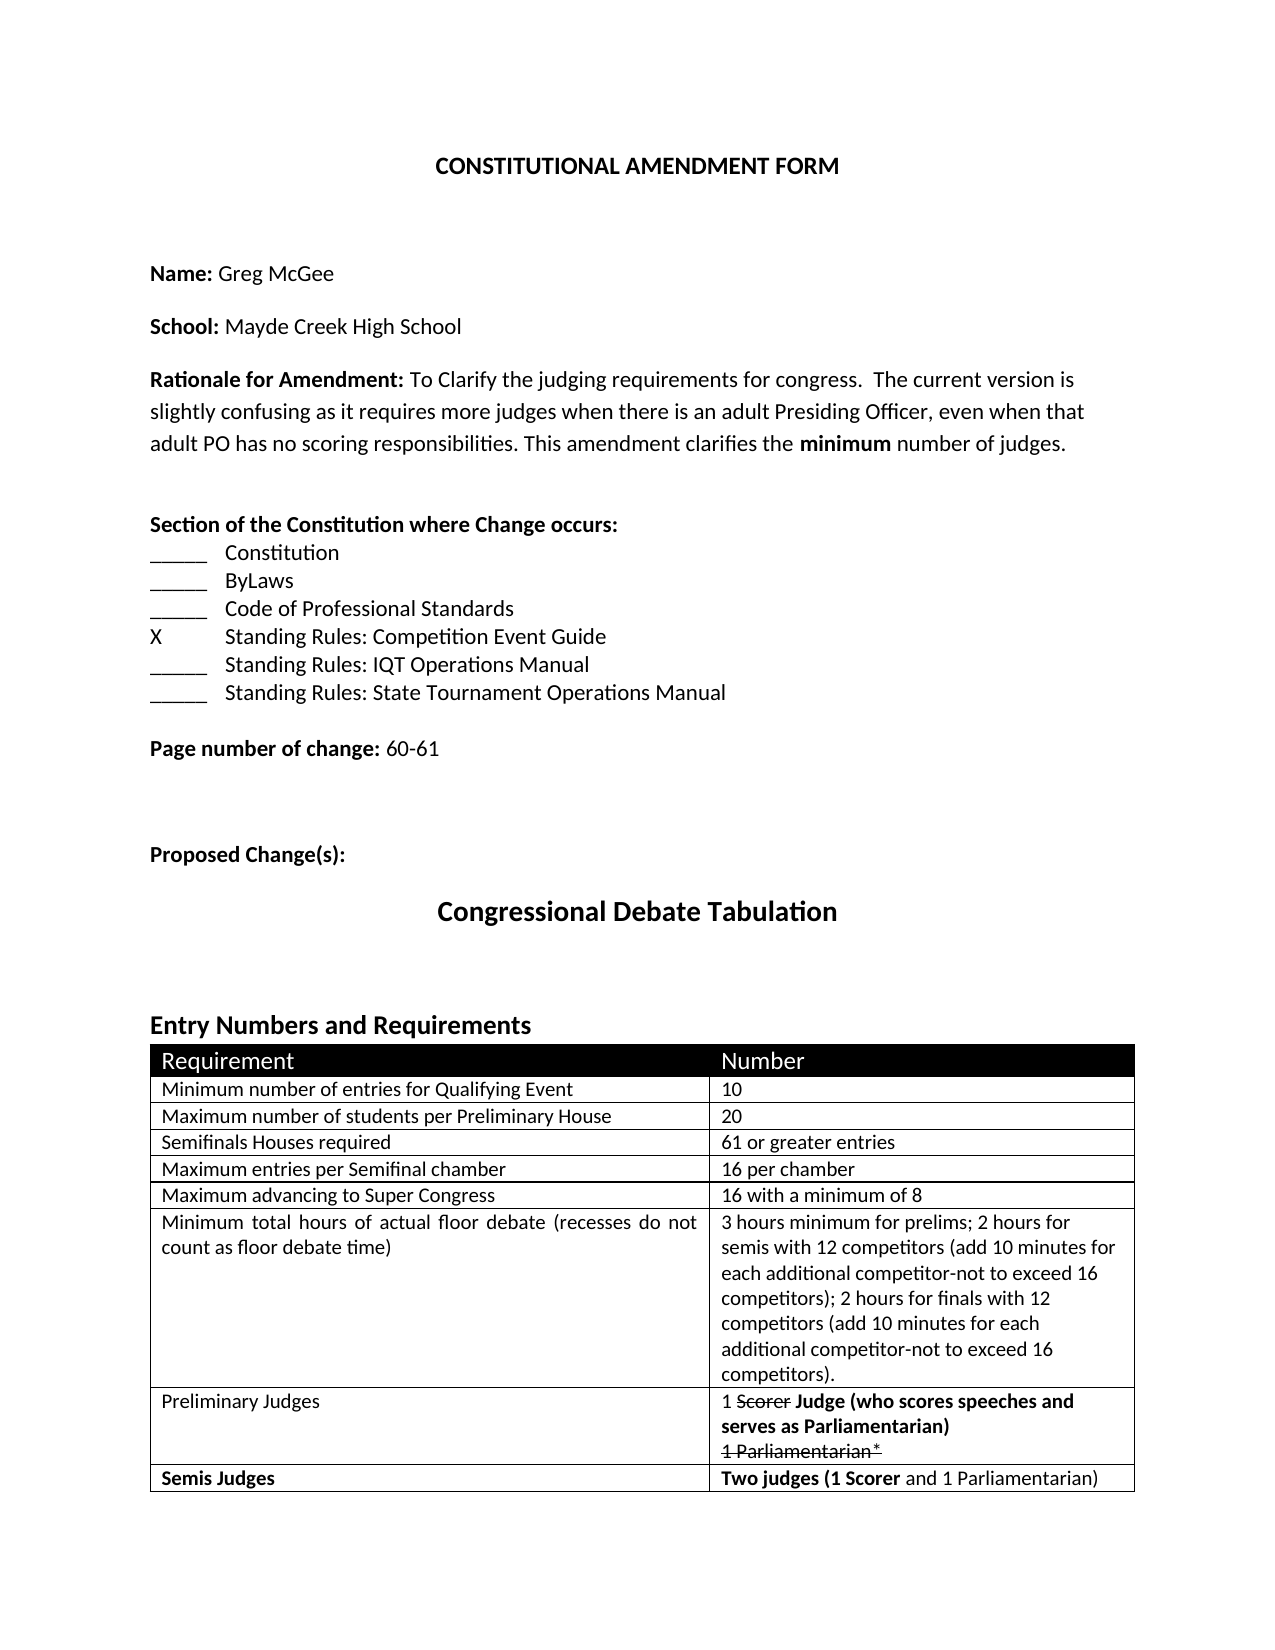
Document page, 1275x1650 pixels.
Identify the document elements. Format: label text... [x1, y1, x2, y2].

table_cell Minimum total hours of actual floor debate (recesses do not count as floor debate time) [151, 1209, 709, 1387]
text _____ Constitution [150, 538, 1125, 566]
text Congressional Debate Tabulation [150, 893, 1125, 929]
text _____ Code of Professional Standards [150, 594, 1125, 622]
table_cell Semis Judges [151, 1465, 709, 1491]
text Page number of change: 60-61 [150, 734, 1125, 762]
table_cell 20 [710, 1103, 1134, 1128]
subtitle Entry Numbers and Requirements [150, 1008, 1125, 1041]
table_header Requirement [151, 1045, 709, 1076]
table_cell Minimum number of entries for Qualifying Event [151, 1077, 709, 1102]
table_cell 10 [710, 1077, 1134, 1102]
text School: Mayde Creek High School [150, 312, 1125, 340]
table_cell Maximum advancing to Super Congress [151, 1183, 709, 1208]
text Rationale for Amendment: To Clarify the judging requirements for congress. The current version is slightly confusing as it requires more judges when there is an adult Presiding Officer, even when that adult PO has no scoring responsibilities. This amendment clarifies the minimum number of judges. [150, 365, 1125, 457]
table_cell Preliminary Judges [151, 1388, 709, 1464]
text _____ Standing Rules: State Tournament Operations Manual [150, 678, 1125, 706]
table_header Number [710, 1045, 1134, 1076]
table_cell Semifinals Houses required [151, 1130, 709, 1155]
table_cell Maximum entries per Semifinal chamber [151, 1156, 709, 1181]
text Name: Greg McGee [150, 259, 1125, 287]
table_cell 3 hours minimum for prelims; 2 hours for semis with 12 competitors (add 10 minutes for each additional competitor-not to exceed 16 competitors); 2 hours for finals with 12 competitors (add 10 minutes for each additional competitor-not to exceed 16 competitors). [710, 1209, 1134, 1387]
text Section of the Constitution where Change occurs: [150, 510, 1125, 538]
table_cell 1 Scorer Judge (who scores speeches and serves as Parliamentarian) 1 Parliamentarian* [710, 1388, 1134, 1464]
text X Standing Rules: Competition Event Guide [150, 622, 1125, 650]
text CONSTITUTIONAL AMENDMENT FORM [150, 150, 1125, 181]
text Proposed Change(s): [150, 841, 1125, 868]
table_cell Maximum number of students per Preliminary House [151, 1103, 709, 1128]
text _____ Standing Rules: IQT Operations Manual [150, 650, 1125, 678]
table_cell 16 with a minimum of 8 [710, 1183, 1134, 1208]
table_cell 16 per chamber [710, 1156, 1134, 1181]
text _____ ByLaws [150, 566, 1125, 594]
table_cell 61 or greater entries [710, 1130, 1134, 1155]
table_cell Two judges (1 Scorer and 1 Parliamentarian) [710, 1465, 1134, 1491]
